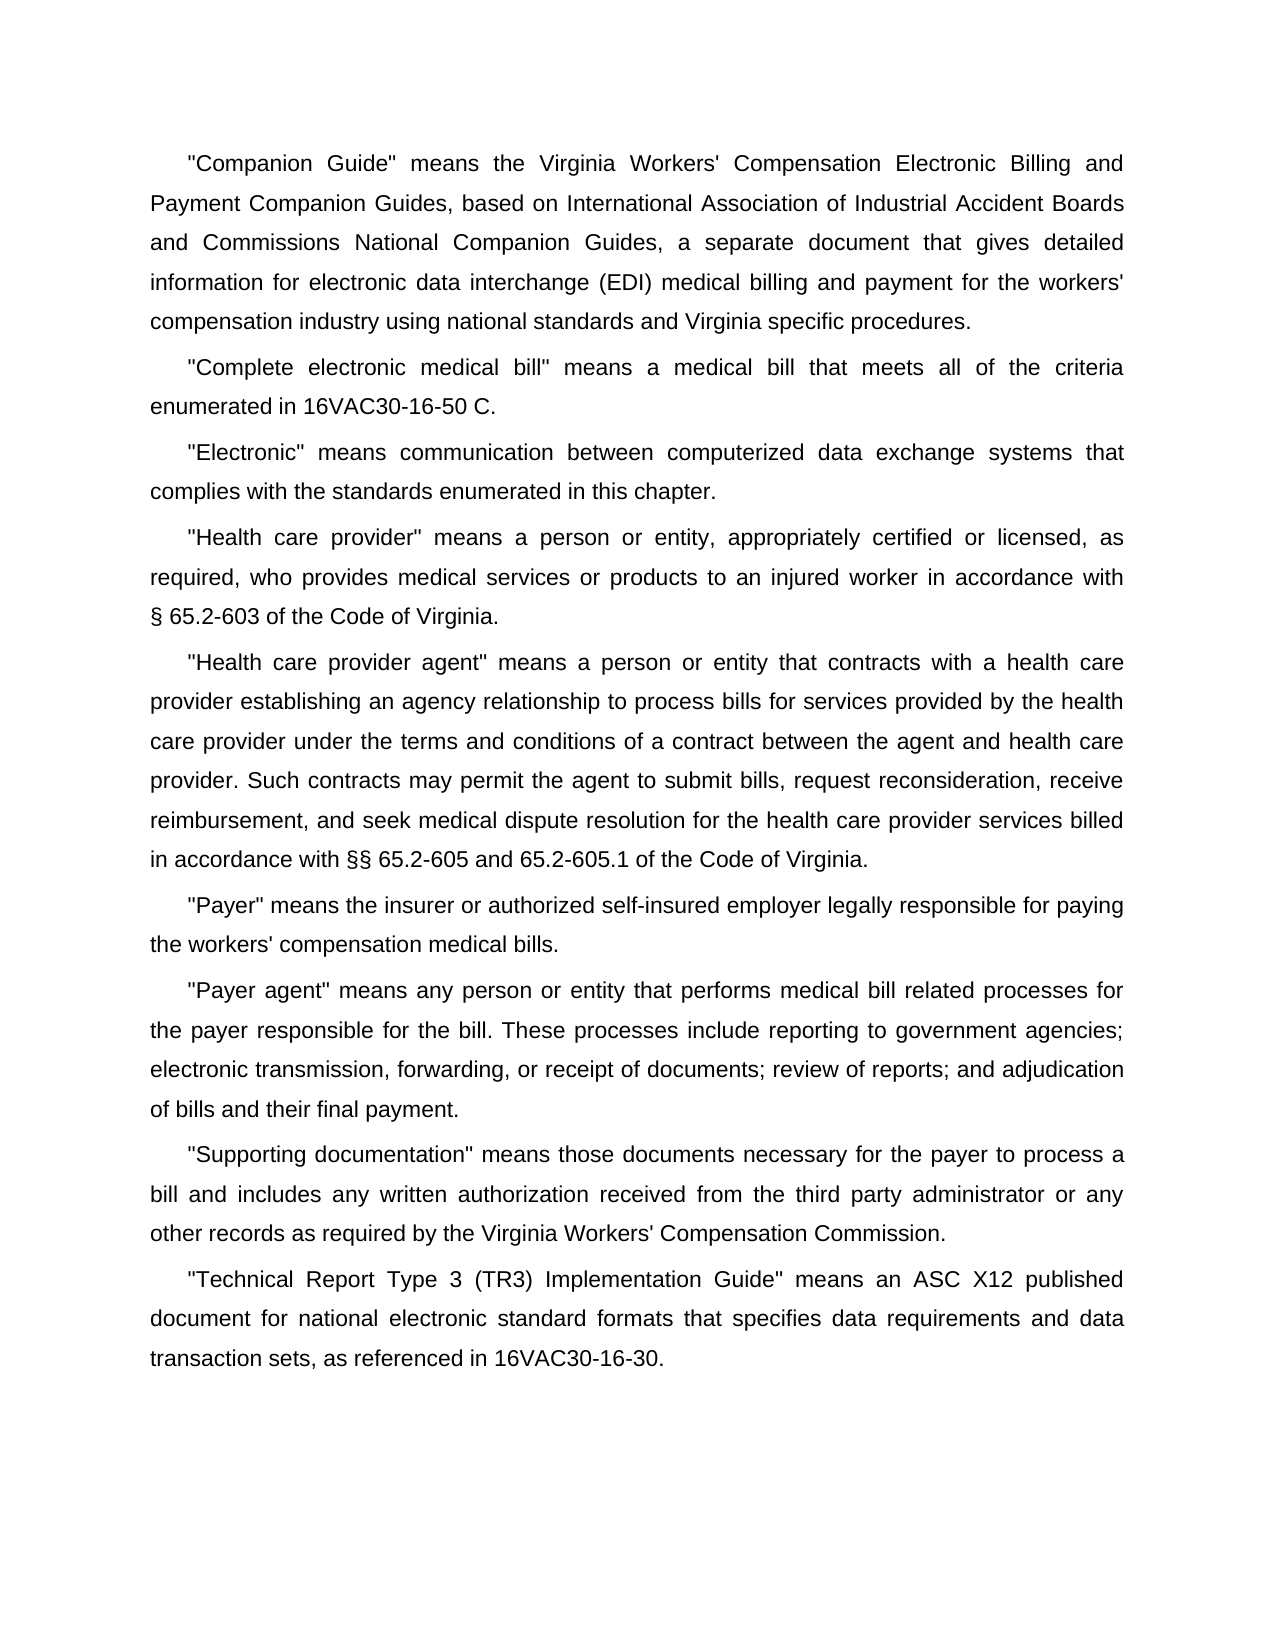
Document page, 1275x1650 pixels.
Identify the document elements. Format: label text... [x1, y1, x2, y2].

text "Technical Report Type 3 (TR3) Implementation Guide" means an ASC X12 published document for national electronic standard formats that specifies data requirements and data transaction sets, as referenced in 16VAC30-16-30. [150, 1266, 1125, 1371]
text "Supporting documentation" means those documents necessary for the payer to process a bill and includes any written authorization received from the third party administrator or any other records as required by the Virginia Workers' Compensation Commission. [150, 1141, 1125, 1247]
text "Payer" means the insurer or authorized self-insured employer legally responsible for paying the workers' compensation medical bills. [150, 892, 1125, 958]
text "Health care provider" means a person or entity, appropriately certified or licensed, as required, who provides medical services or products to an injured worker in accordance with § 65.2-603 of the Code of Virginia. [150, 524, 1125, 629]
text "Health care provider agent" means a person or entity that contracts with a health care provider establishing an agency relationship to process bills for services provided by the health care provider under the terms and conditions of a contract between the agent and health care provider. Such contracts may permit the agent to submit bills, request reconsideration, receive reimbursement, and seek medical dispute resolution for the health care provider services billed in accordance with §§ 65.2-605 and 65.2-605.1 of the Code of Virginia. [150, 649, 1125, 872]
text "Payer agent" means any person or entity that performs medical bill related processes for the payer responsible for the bill. These processes include reporting to government agencies; electronic transmission, forwarding, or receipt of documents; review of reports; and adjudication of bills and their final payment. [150, 977, 1125, 1122]
text "Companion Guide" means the Virginia Workers' Compensation Electronic Billing and Payment Companion Guides, based on International Association of Industrial Accident Boards and Commissions National Companion Guides, a separate document that gives detailed information for electronic data interchange (EDI) medical billing and payment for the workers' compensation industry using national standards and Virginia specific procedures. [150, 150, 1125, 334]
text "Electronic" means communication between computerized data exchange systems that complies with the standards enumerated in this chapter. [150, 439, 1125, 505]
text "Complete electronic medical bill" means a medical bill that meets all of the criteria enumerated in 16VAC30-16-50 C. [150, 354, 1125, 419]
